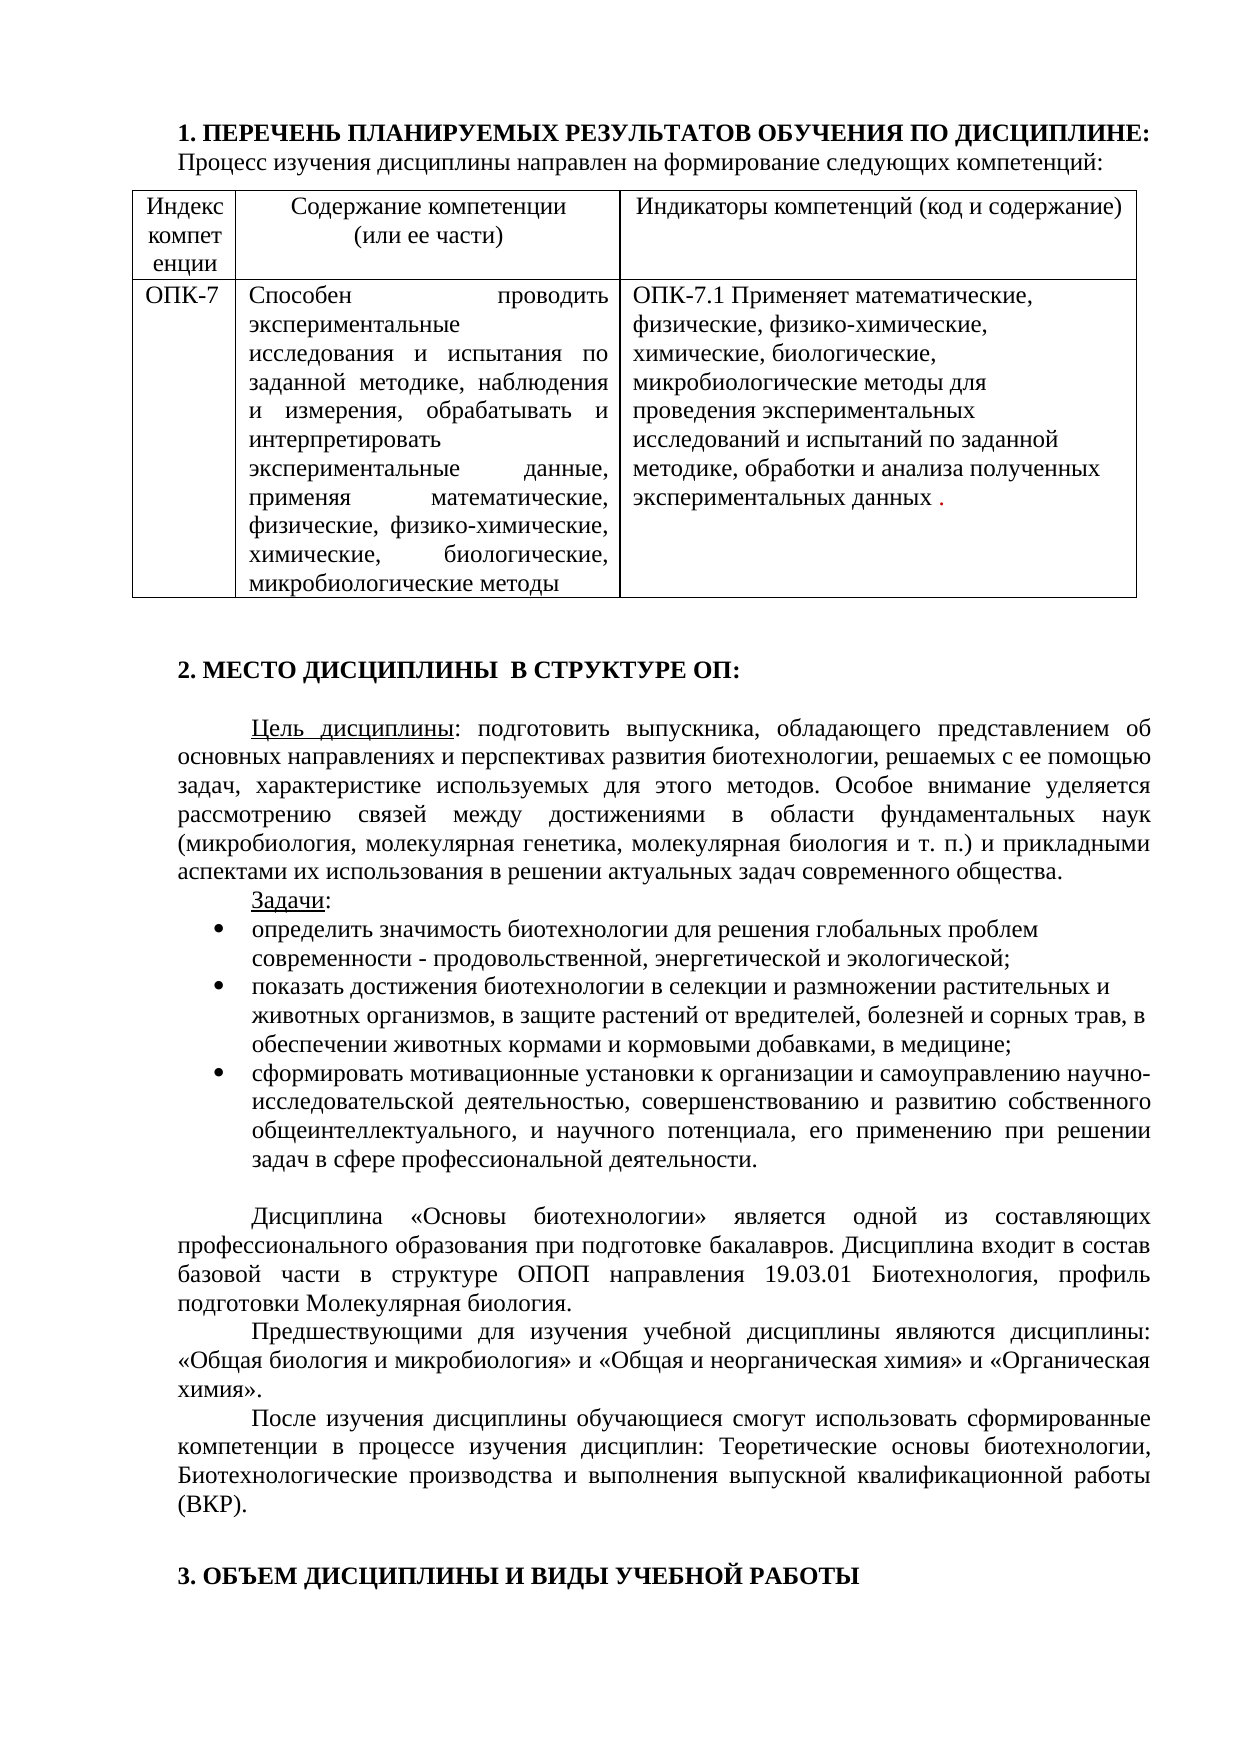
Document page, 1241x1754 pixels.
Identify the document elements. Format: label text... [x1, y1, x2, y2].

table_cell Способен проводить экспериментальные исследования и испытания по заданной методике, наблюдения и измерения, обрабатывать и интерпретировать экспериментальные данные, применяя математические, физические, физико-химические, химические, биологические, микробиологические методы [236, 280, 619, 597]
text Предшествующими для изучения учебной дисциплины являются дисциплины: «Общая биология и микробиология» и «Общая и неорганическая химия» и «Органическая химия». [177, 1316, 1152, 1403]
table_header Индекс компетенции [133, 191, 235, 279]
table_cell ОПК-7 [133, 280, 235, 597]
text 1. ПЕРЕЧЕНЬ ПЛАНИРУЕМЫХ РЕЗУЛЬТАТОВ ОБУЧЕНИЯ ПО ДИСЦИПЛИНЕ: [177, 118, 1152, 147]
text Цель дисциплины: подготовить выпускника, обладающего представлением об основных направлениях и перспективах развития биотехнологии, решаемых с ее помощью задач, характеристике используемых для этого методов. Особое внимание уделяется рассмотрению связей между достижениями в области фундаментальных наук (микробиология, молекулярная генетика, молекулярная биология и т. п.) и прикладными аспектами их использования в решении актуальных задач современного общества. [177, 713, 1152, 885]
text 3. Объем дисциплины и виды учебной работы [177, 1561, 1152, 1589]
text После изучения дисциплины обучающиеся смогут использовать сформированные компетенции в процессе изучения дисциплин: Теоретические основы биотехнологии, Биотехнологические производства и выполнения выпускной квалификационной работы (ВКР). [177, 1403, 1152, 1518]
text Задачи: [177, 885, 1152, 914]
list показать достижения биотехнологии в селекции и размножении растительных и животных организмов, в защите растений от вредителей, болезней и сорных трав, в обеспечении животных кормами и кормовыми добавками, в медицине; [214, 971, 1152, 1058]
text Дисциплина «Основы биотехнологии» является одной из составляющих профессионального образования при подготовке бакалавров. Дисциплина входит в состав базовой части в структуре ОПОП направления 19.03.01 Биотехнология, профиль подготовки Молекулярная биология. [177, 1201, 1152, 1316]
list определить значимость биотехнологии для решения глобальных проблем современности - продовольственной, энергетической и экологической; [214, 914, 1152, 971]
table_header Индикаторы компетенций (код и содержание) [621, 191, 1136, 279]
list Процесс изучения дисциплины направлен на формирование следующих компетенций: [177, 147, 1152, 176]
text 2. Место дисциплины в структуре ОП: [177, 655, 1152, 684]
table_cell ОПК-7.1 Применяет математические, физические, физико-химические, химические, биологические, микробиологические методы для проведения экспериментальных исследований и испытаний по заданной методике, обработки и анализа полученных экспериментальных данных . [621, 280, 1136, 597]
list сформировать мотивационные установки к организации и самоуправлению научно-исследовательской деятельностью, совершенствованию и развитию собственного общеинтеллектуального, и научного потенциала, его применению при решении задач в сфере профессиональной деятельности. [214, 1058, 1152, 1173]
table_header Содержание компетенции (или ее части) [236, 191, 619, 279]
